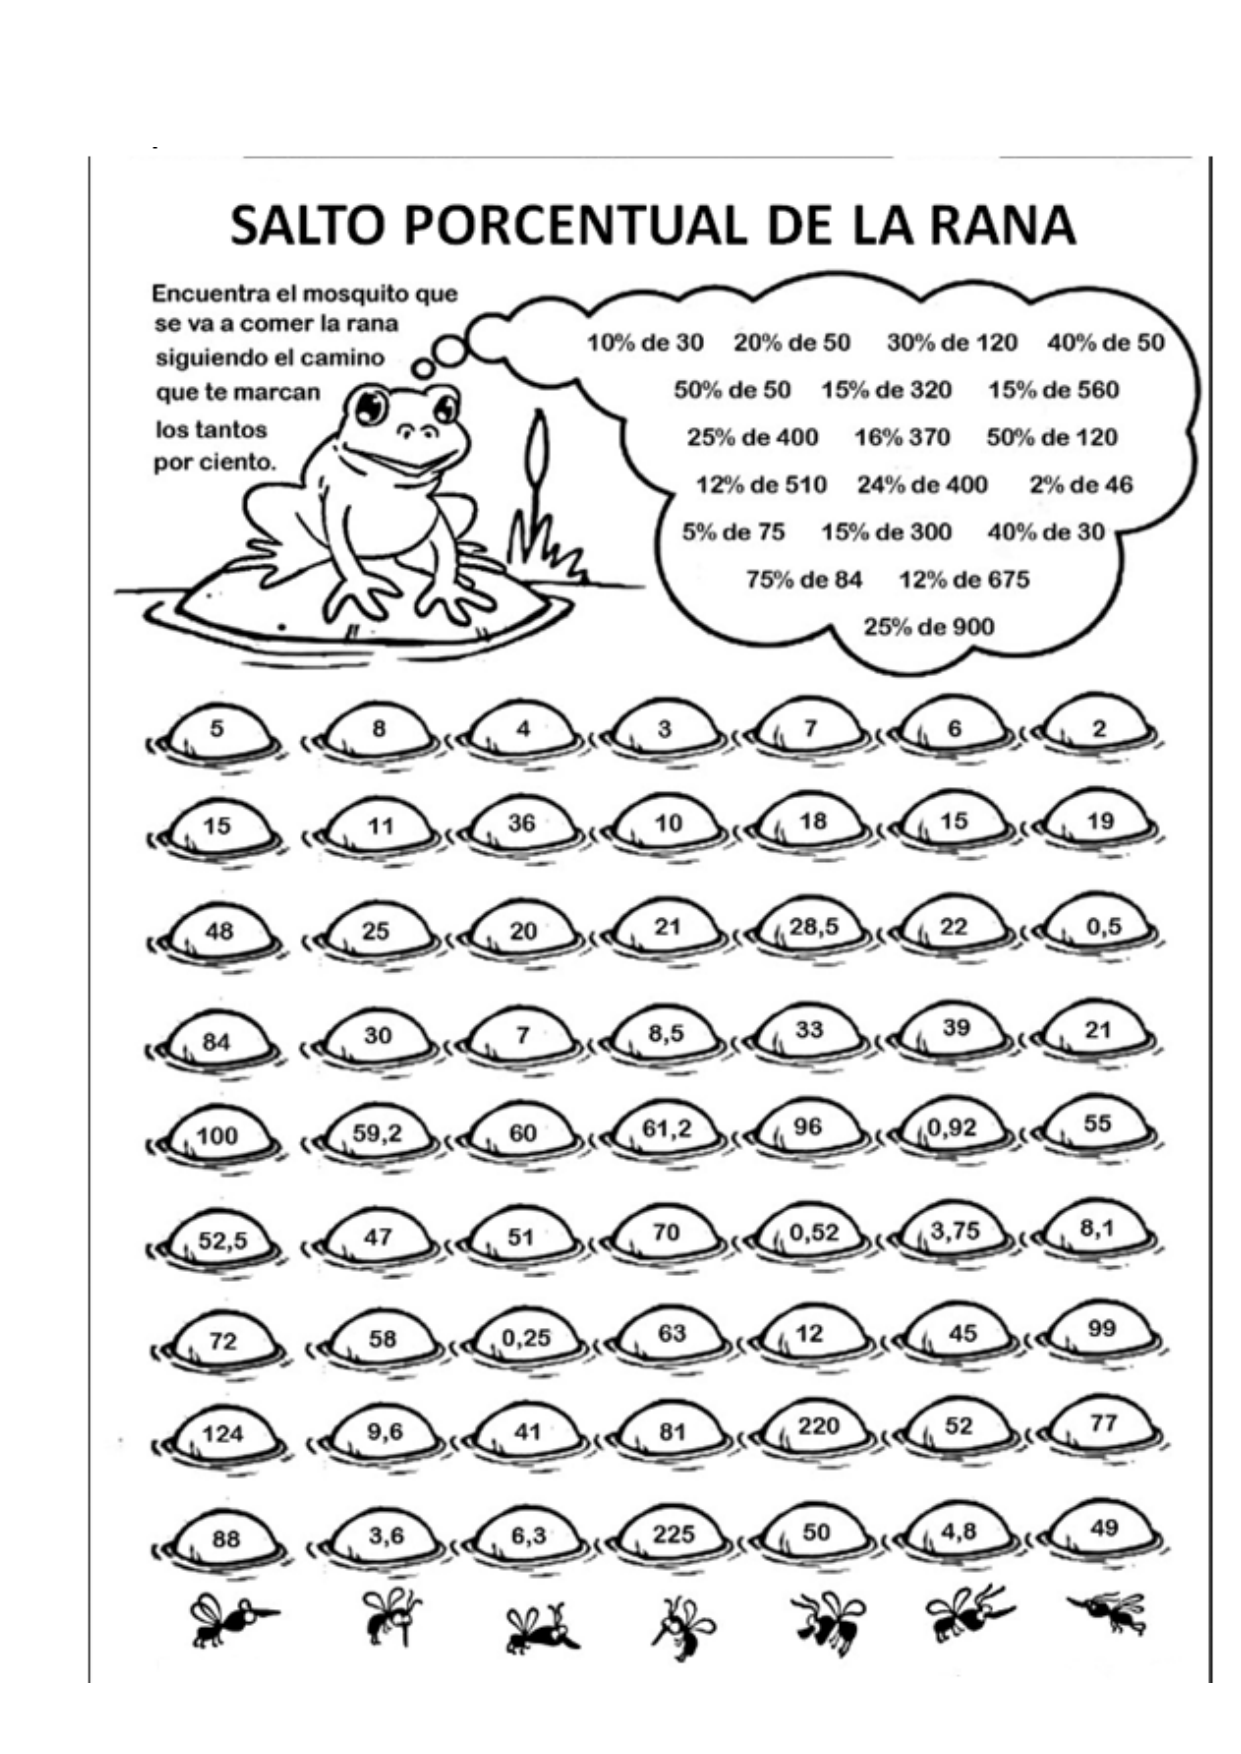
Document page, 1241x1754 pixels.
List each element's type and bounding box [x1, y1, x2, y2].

picture [73, 147, 1218, 1683]
